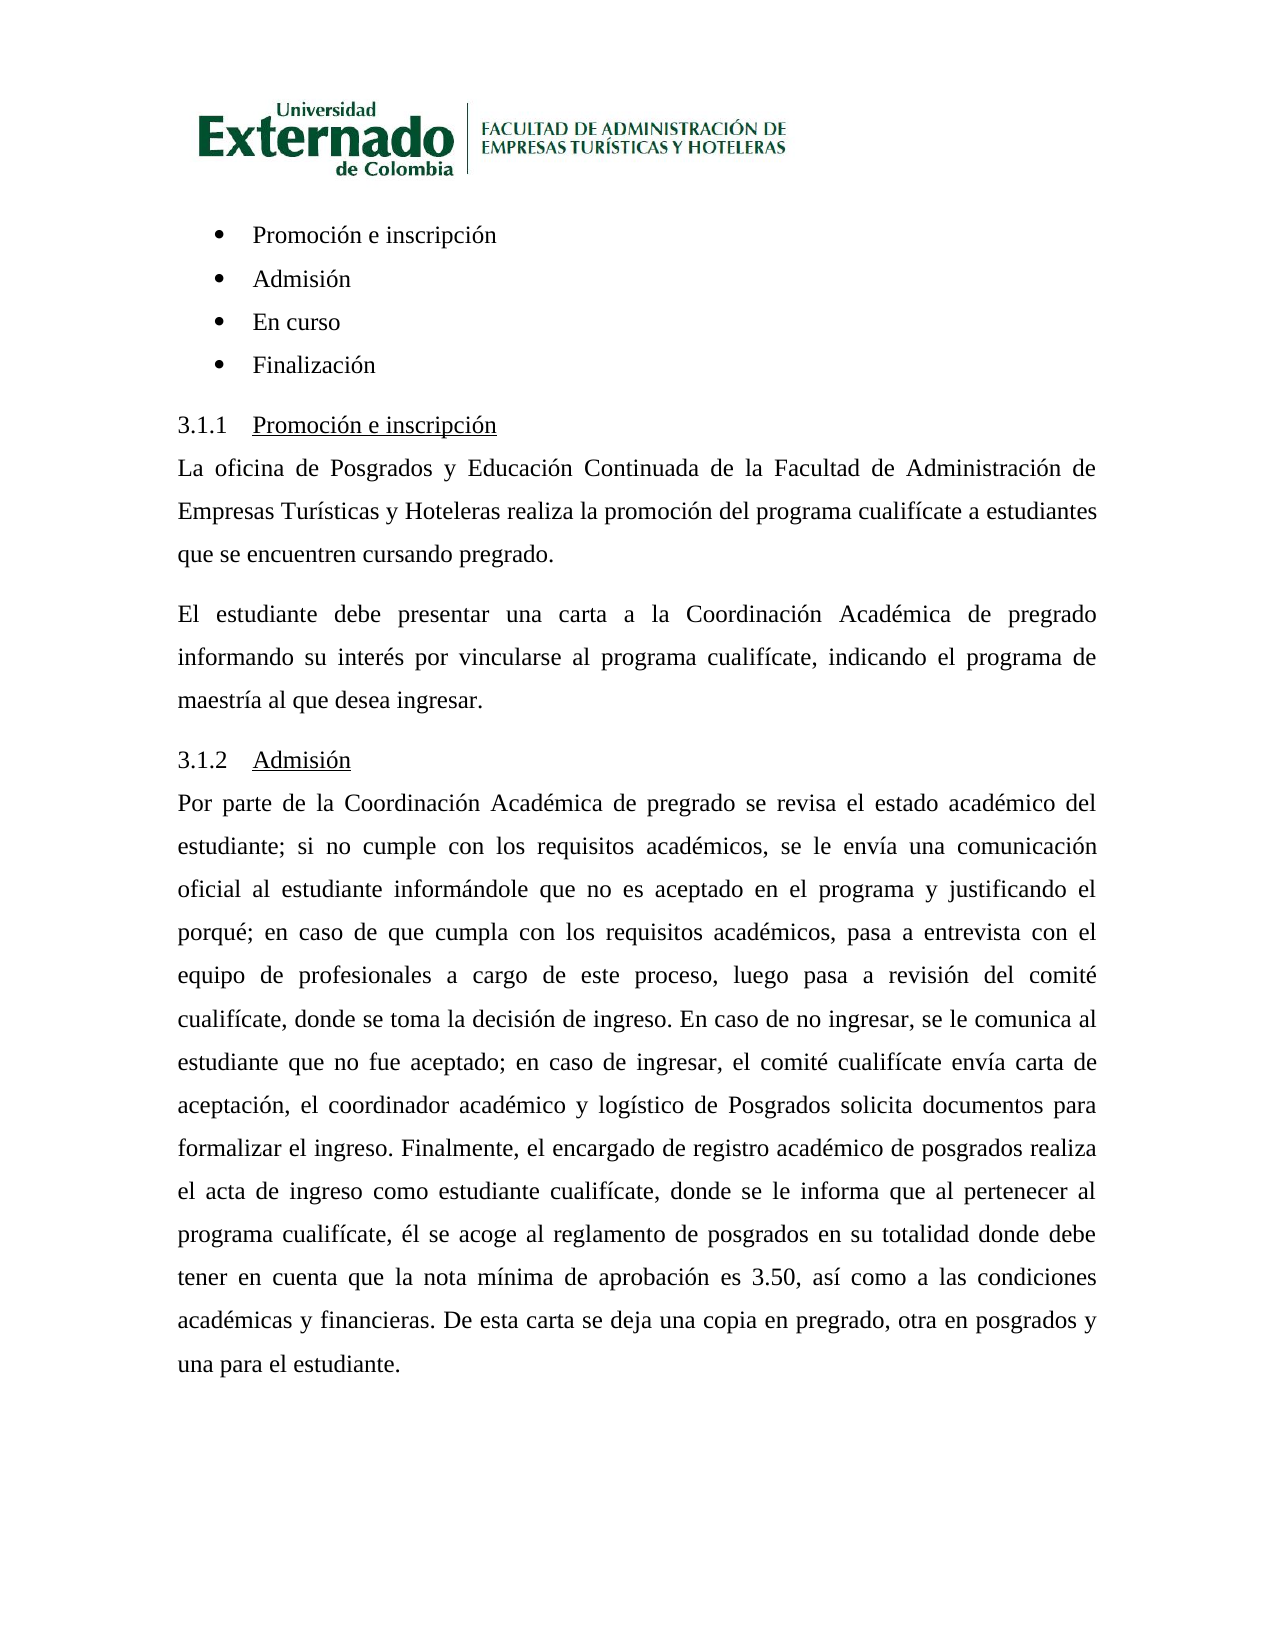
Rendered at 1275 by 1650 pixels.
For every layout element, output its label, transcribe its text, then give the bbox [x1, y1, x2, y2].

text El estudiante debe presentar una carta a la Coordinación Académica de pregrado informando su interés por vincularse al programa cualifícate, indicando el programa de maestría al que desea ingresar. [177, 599, 1098, 714]
list Admisión [215, 264, 1098, 292]
list Finalización [215, 350, 1098, 379]
list En curso [215, 307, 1098, 336]
text La oficina de Posgrados y Educación Continuada de la Facultad de Administración de Empresas Turísticas y Hoteleras realiza la promoción del programa cualifícate a estudiantes que se encuentren cursando pregrado. [177, 453, 1098, 568]
subtitle Admisión [177, 745, 1098, 774]
text Por parte de la Coordinación Académica de pregrado se revisa el estado académico del estudiante; si no cumple con los requisitos académicos, se le envía una comunicación oficial al estudiante informándole que no es aceptado en el programa y justificando el porqué; en caso de que cumpla con los requisitos académicos, pasa a entrevista con el equipo de profesionales a cargo de este proceso, luego pasa a revisión del comité cualifícate, donde se toma la decisión de ingreso. En caso de no ingresar, se le comunica al estudiante que no fue aceptado; en caso de ingresar, el comité cualifícate envía carta de aceptación, el coordinador académico y logístico de Posgrados solicita documentos para formalizar el ingreso. Finalmente, el encargado de registro académico de posgrados realiza el acta de ingreso como estudiante cualifícate, donde se le informa que al pertenecer al programa cualifícate, él se acoge al reglamento de posgrados en su totalidad donde debe tener en cuenta que la nota mínima de aprobación es 3.50, así como a las condiciones académicas y financieras. De esta carta se deja una copia en pregrado, otra en posgrados y una para el estudiante. [177, 788, 1098, 1377]
picture [177, 73, 800, 192]
subtitle Promoción e inscripción [177, 410, 1098, 438]
list Promoción e inscripción [215, 221, 1098, 249]
